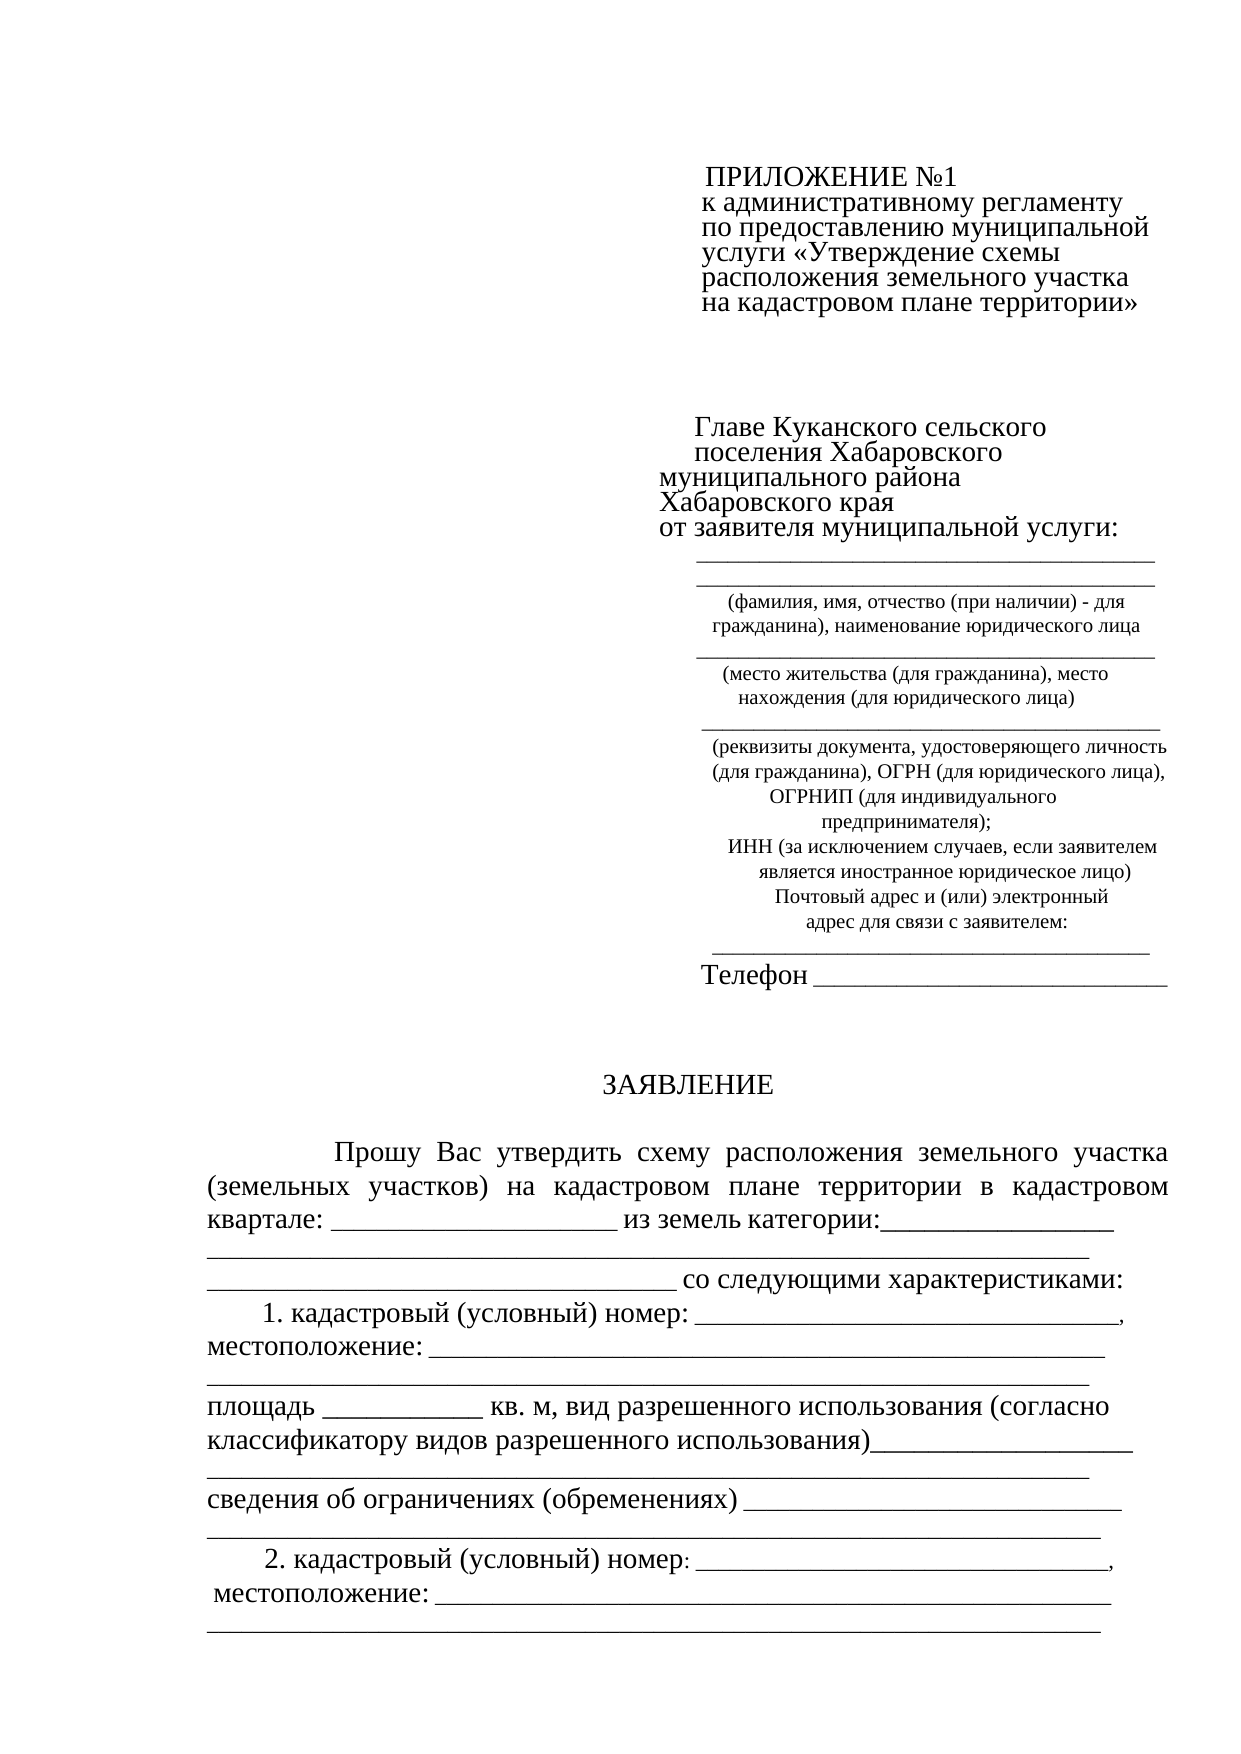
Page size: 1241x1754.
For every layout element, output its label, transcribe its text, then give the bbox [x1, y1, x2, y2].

text классификатору видов разрешенного использования)__________________ [207, 1422, 1169, 1455]
text предпринимателя); [207, 808, 1169, 833]
text _____________________________________________________________________________ [207, 1362, 1169, 1388]
text нахождения (для юридического лица) [207, 685, 1169, 709]
text сведения об ограничениях (обременениях) _________________________________ [207, 1482, 1169, 1515]
text поселения Хабаровского [207, 441, 1169, 466]
text муниципального района [207, 466, 1169, 491]
text _________________________________________ со следующими характеристиками: [207, 1261, 1169, 1295]
text ____________________________________________ [207, 565, 1169, 589]
text ИНН (за исключением случаев, если заявителем [207, 833, 1169, 858]
text ____________________________________________ [207, 637, 1169, 661]
text ______________________________________________________________________________ [207, 1609, 1169, 1635]
text Хабаровского края [207, 491, 1169, 516]
text местоположение: ___________________________________________________________ [207, 1575, 1169, 1609]
text ____________________________________________ [207, 541, 1169, 565]
text 1. кадастровый (условный) номер: _____________________________________, [207, 1295, 1169, 1328]
text __________________________________________ [207, 933, 1169, 957]
text _____________________________________________________________________________ [207, 1235, 1169, 1261]
text ____________________________________________ [207, 709, 1169, 733]
text местоположение: ___________________________________________________________ [207, 1328, 1169, 1362]
text Прошу Вас утвердить схему расположения земельного участка (земельных участков) на кадастровом плане территории в кадастровом квартале: _________________________ из земель категории:________________ [207, 1134, 1169, 1235]
text ПРИЛОЖЕНИЕ №1 [207, 166, 960, 191]
text расположения земельного участка [571, 266, 1169, 291]
text услуги «Утверждение схемы [571, 241, 1169, 266]
text 2. кадастровый (условный) номер: ____________________________________, [207, 1542, 1169, 1575]
text (место жительства (для гражданина), место [207, 661, 1169, 685]
text на кадастровом плане территории» [571, 291, 1169, 316]
text адрес для связи с заявителем: [207, 908, 1169, 933]
text Телефон __________________________________ [207, 957, 1169, 991]
text от заявителя муниципальной услуги: [207, 516, 1169, 541]
text (реквизиты документа, удостоверяющего личность [207, 733, 1169, 758]
text Главе Куканского сельского [207, 416, 1169, 441]
text площадь ___________ кв. м, вид разрешенного использования (согласно [207, 1388, 1169, 1422]
text _____________________________________________________________________________ [207, 1455, 1169, 1482]
text является иностранное юридическое лицо) [207, 858, 1169, 883]
text (для гражданина), ОГРН (для юридического лица), [207, 758, 1169, 783]
text (фамилия, имя, отчество (при наличии) - для [207, 589, 1169, 613]
text ЗАЯВЛЕНИЕ [207, 1067, 1169, 1101]
text ______________________________________________________________________________ [207, 1515, 1169, 1542]
text по предоставлению муниципальной [571, 216, 1169, 241]
text к административному регламенту [571, 191, 1169, 216]
text ОГРНИП (для индивидуального [207, 783, 1169, 808]
text гражданина), наименование юридического лица [207, 613, 1169, 637]
text Почтовый адрес и (или) электронный [207, 883, 1169, 908]
